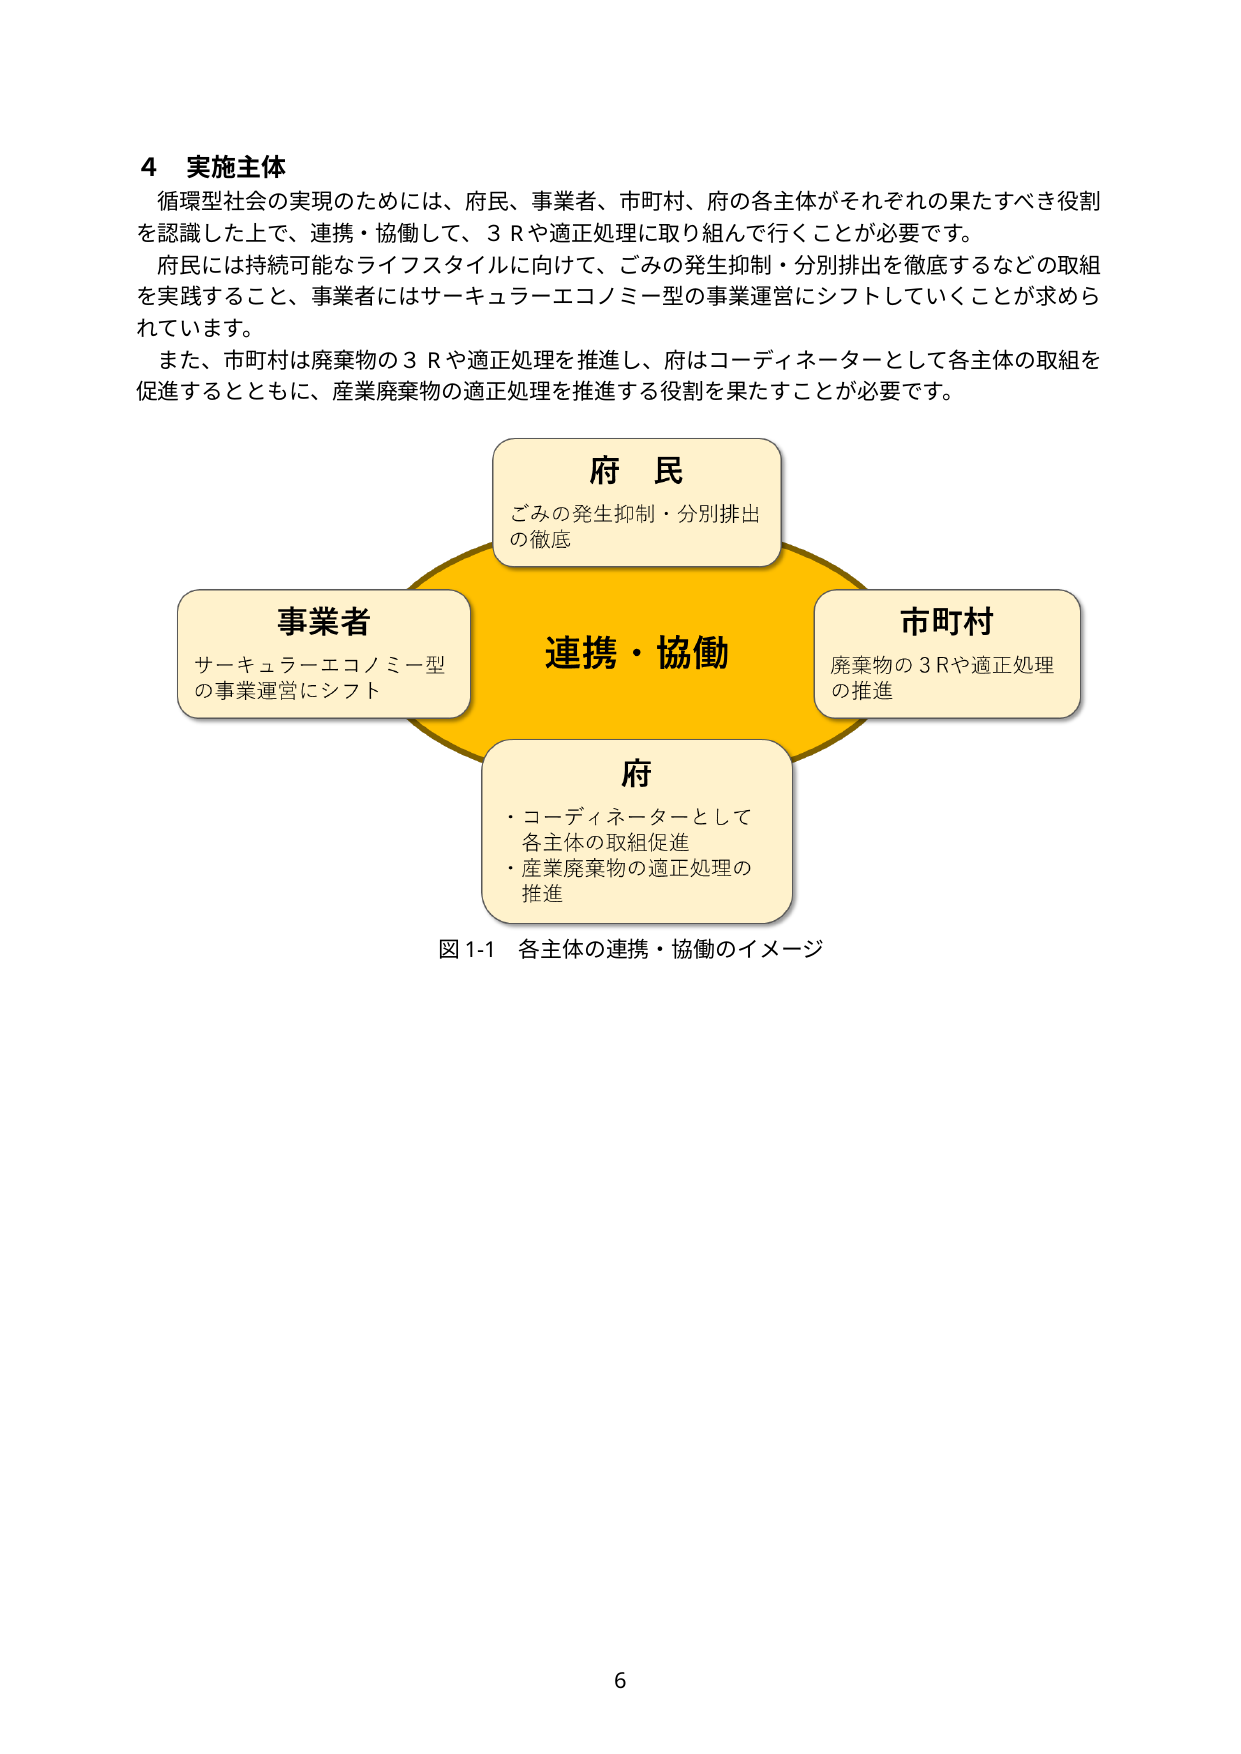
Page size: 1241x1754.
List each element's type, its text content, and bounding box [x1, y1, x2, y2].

text 図1-1 各主体の連携・協働のイメージ [136, 932, 1104, 963]
text 循環型社会の実現のためには、府民、事業者、市町村、府の各主体がそれぞれの果たすべき役割を認識した上で、連携・協働して、３Rや適正処理に取り組んで行くことが必要です。 [136, 184, 1104, 248]
subtitle ４ 実施主体 [136, 148, 1104, 184]
picture [174, 435, 1089, 932]
text 府民には持続可能なライフスタイルに向けて、ごみの発生抑制・分別排出を徹底するなどの取組を実践すること、事業者にはサーキュラーエコノミー型の事業運営にシフトしていくことが求められています。 [136, 248, 1104, 343]
text また、市町村は廃棄物の３Rや適正処理を推進し、府はコーディネーターとして各主体の取組を促進するとともに、産業廃棄物の適正処理を推進する役割を果たすことが必要です。 [136, 343, 1104, 406]
